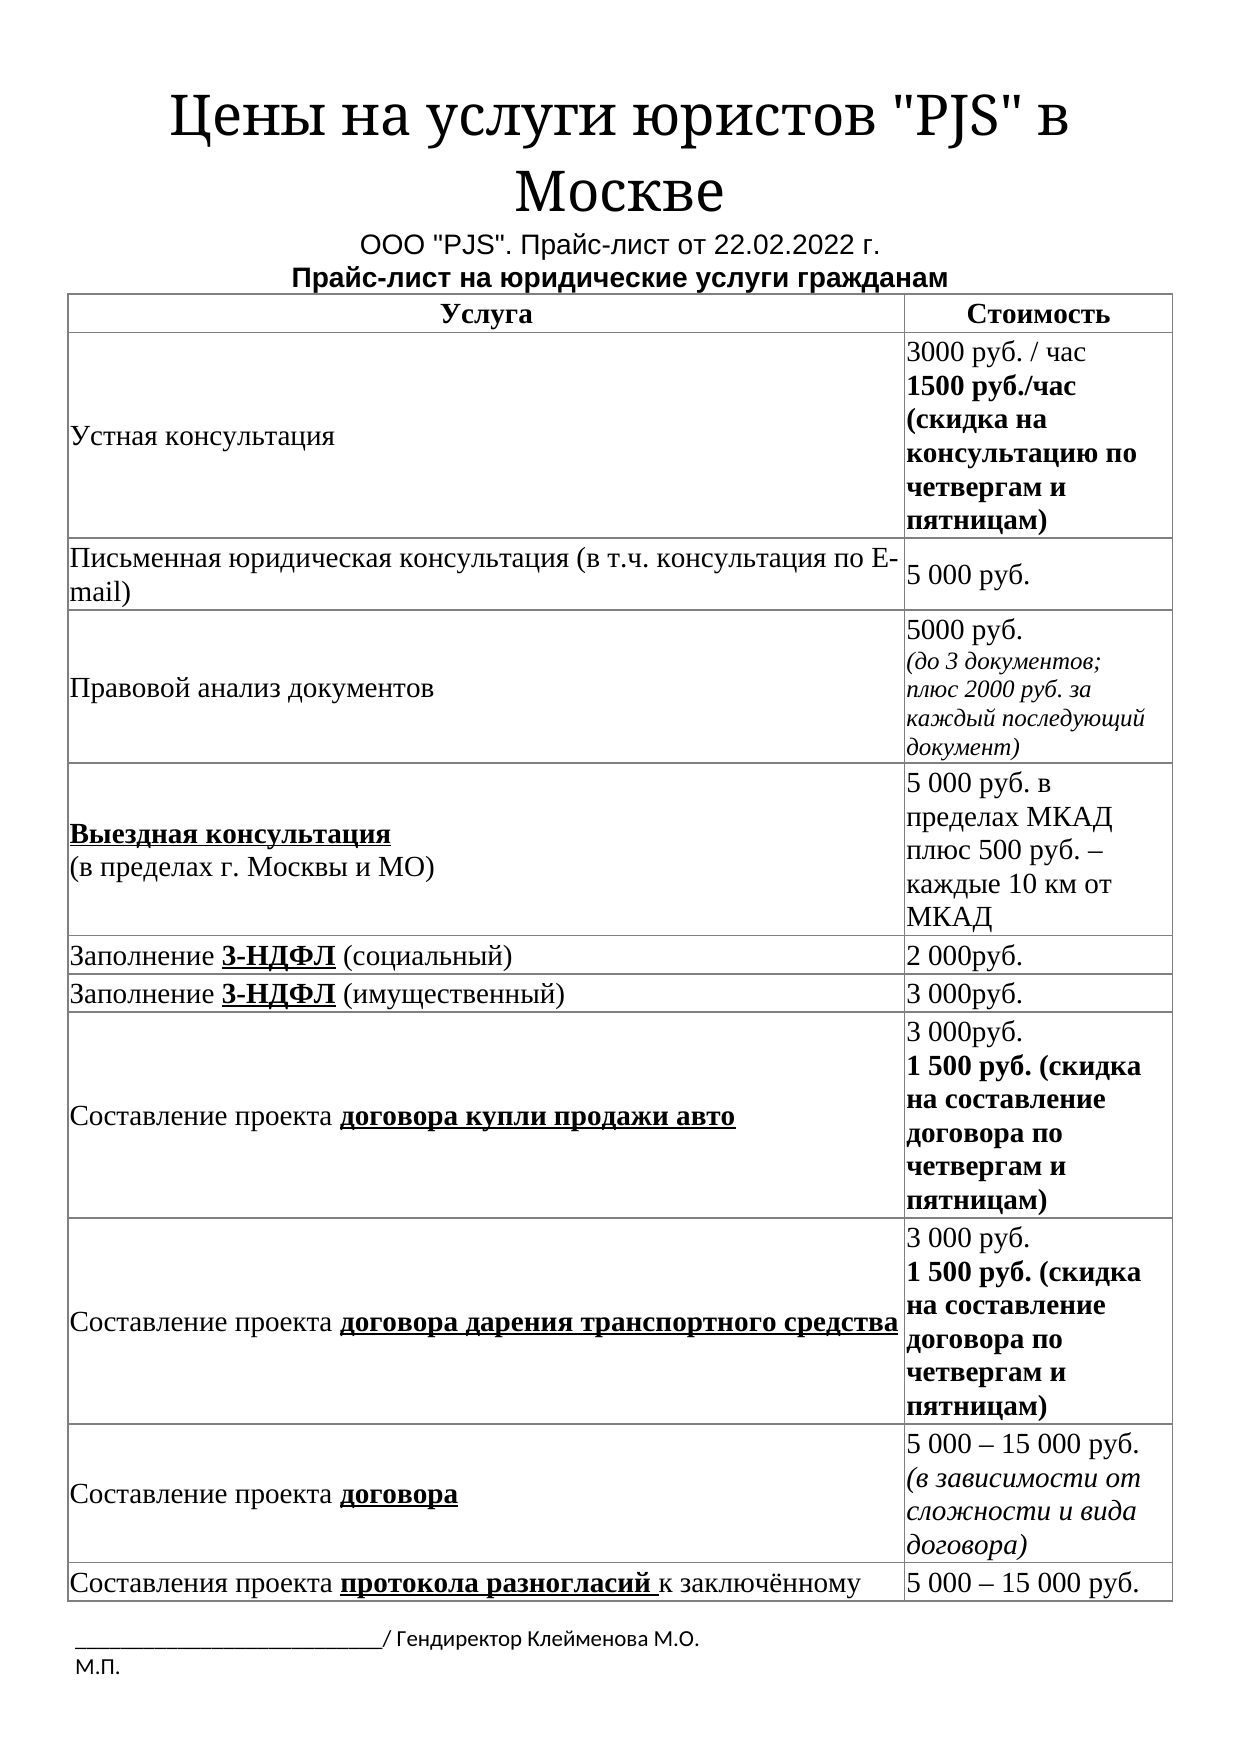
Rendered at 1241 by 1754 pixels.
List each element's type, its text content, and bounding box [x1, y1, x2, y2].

table_cell Заполнение 3-НДФЛ (имущественный) [69, 975, 904, 1011]
table_cell 2 000руб. [905, 936, 1172, 973]
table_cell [905, 1425, 1172, 1562]
table_cell Правовой анализ документов [69, 611, 904, 762]
table_header Стоимость [905, 295, 1172, 331]
table_cell 5 000 руб. в пределах МКАД плюс 500 руб. – каждые 10 км от МКАД [905, 764, 1172, 935]
table_cell Составление проекта договора дарения транспортного средства [69, 1219, 904, 1423]
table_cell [905, 1563, 1172, 1600]
text Цены на услуги юристов "PJS" в Москве [75, 75, 1165, 228]
table_cell 3 000 руб. 1 500 руб. (скидка на составление договора по четвергам и пятницам) [905, 1219, 1172, 1423]
table_cell Заполнение 3-НДФЛ (социальный) [69, 936, 904, 973]
table_cell Письменная юридическая консультация (в т.ч. консультация по Е-mail) [69, 539, 904, 609]
text Прайс-лист на юридические услуги гражданам [75, 261, 1165, 293]
table_cell Составление проекта договора [69, 1425, 904, 1562]
table_cell 3 000руб. 1 500 руб. (скидка на составление договора по четвергам и пятницам) [905, 1013, 1172, 1217]
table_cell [69, 1563, 904, 1600]
table_cell 3000 руб. / час 1500 руб./час (скидка на консультацию по четвергам и пятницам) [905, 333, 1172, 537]
table_cell 5000 руб. (до 3 документов; плюс 2000 руб. за каждый последующий документ) [905, 611, 1172, 762]
table_cell 5 000 руб. [905, 539, 1172, 609]
table_cell Устная консультация [69, 333, 904, 537]
table_cell Составление проекта договора купли продажи авто [69, 1013, 904, 1217]
text ООО "PJS". Прайс-лист от 22.02.2022 г. [75, 228, 1165, 261]
table_cell Выездная консультация (в пределах г. Москвы и МО) [69, 764, 904, 935]
table_header Услуга [69, 295, 904, 331]
table_cell 3 000руб. [905, 975, 1172, 1011]
